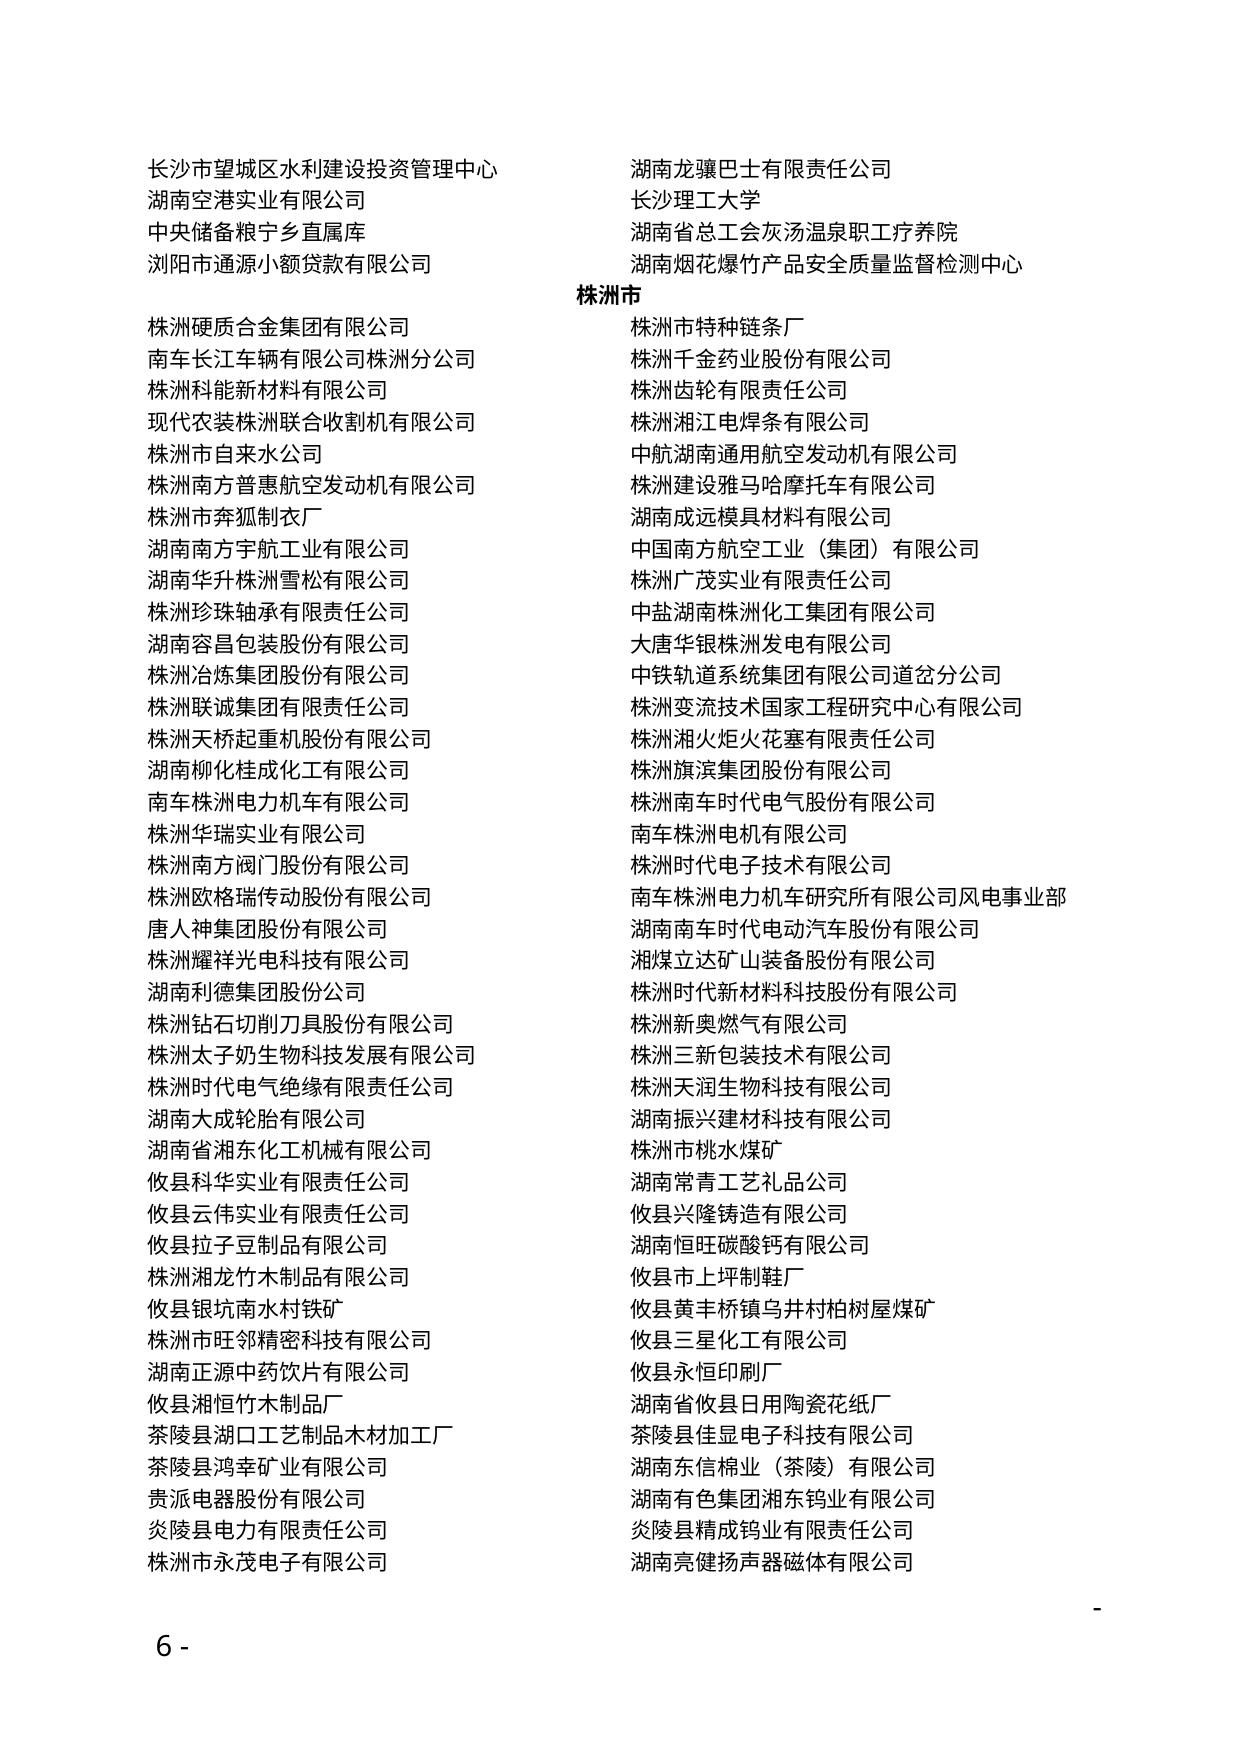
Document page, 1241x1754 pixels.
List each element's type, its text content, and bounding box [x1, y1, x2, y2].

table_cell 炎陵县电力有限责任公司 [136, 1514, 618, 1545]
table_cell 株洲时代电气绝缘有限责任公司 [136, 1070, 618, 1102]
table_cell 株洲南方阀门股份有限公司 [136, 849, 618, 880]
table_cell 株洲湘江电焊条有限公司 [619, 405, 1081, 437]
table_cell 攸县兴隆铸造有限公司 [619, 1197, 1081, 1228]
table_cell 湖南烟花爆竹产品安全质量监督检测中心 [619, 247, 1081, 278]
table_cell 株洲湘火炬火花塞有限责任公司 [619, 722, 1081, 753]
table_cell 攸县银坑南水村铁矿 [136, 1292, 618, 1323]
table_cell 株洲天桥起重机股份有限公司 [136, 722, 618, 753]
table_cell 株洲市 [136, 279, 1081, 310]
table_cell 唐人神集团股份有限公司 [136, 912, 618, 943]
table_cell 炎陵县精成钨业有限责任公司 [619, 1514, 1081, 1545]
table_cell 攸县市上坪制鞋厂 [619, 1260, 1081, 1292]
table_cell 株洲联诚集团有限责任公司 [136, 690, 618, 722]
table_cell 株洲市特种链条厂 [619, 310, 1081, 342]
table_cell 浏阳市通源小额贷款有限公司 [136, 247, 618, 278]
table_cell 湖南空港实业有限公司 [136, 184, 618, 215]
table_cell 南车株洲电力机车有限公司 [136, 785, 618, 817]
table_cell 攸县永恒印刷厂 [619, 1355, 1081, 1387]
table_cell 株洲太子奶生物科技发展有限公司 [136, 1039, 618, 1070]
table_cell 现代农装株洲联合收割机有限公司 [136, 405, 618, 437]
table_cell 中航湖南通用航空发动机有限公司 [619, 437, 1081, 468]
table_cell 攸县云伟实业有限责任公司 [136, 1197, 618, 1228]
table_cell 中盐湖南株洲化工集团有限公司 [619, 595, 1081, 627]
table_cell 株洲时代新材料科技股份有限公司 [619, 975, 1081, 1007]
table_cell 长沙理工大学 [619, 184, 1081, 215]
table_cell 茶陵县佳显电子科技有限公司 [619, 1419, 1081, 1450]
table_cell 湖南东信棉业（茶陵）有限公司 [619, 1450, 1081, 1482]
table_cell 湖南有色集团湘东钨业有限公司 [619, 1482, 1081, 1513]
table_cell 株洲硬质合金集团有限公司 [136, 310, 618, 342]
table_cell 湖南南车时代电动汽车股份有限公司 [619, 912, 1081, 943]
table_cell 株洲市永茂电子有限公司 [136, 1545, 618, 1577]
table_cell 株洲旗滨集团股份有限公司 [619, 754, 1081, 785]
table_cell 株洲冶炼集团股份有限公司 [136, 659, 618, 690]
table_cell 湖南南方宇航工业有限公司 [136, 532, 618, 563]
table_cell 湖南成远模具材料有限公司 [619, 500, 1081, 532]
table_cell 湖南利德集团股份公司 [136, 975, 618, 1007]
table_cell 株洲钻石切削刀具股份有限公司 [136, 1007, 618, 1038]
table_cell 株洲市自来水公司 [136, 437, 618, 468]
table_cell 株洲南方普惠航空发动机有限公司 [136, 469, 618, 500]
table_cell 株洲时代电子技术有限公司 [619, 849, 1081, 880]
table_cell 中国南方航空工业（集团）有限公司 [619, 532, 1081, 563]
table_cell 湖南华升株洲雪松有限公司 [136, 564, 618, 595]
table_cell 攸县湘恒竹木制品厂 [136, 1387, 618, 1418]
table_cell 株洲三新包装技术有限公司 [619, 1039, 1081, 1070]
table_cell 株洲湘龙竹木制品有限公司 [136, 1260, 618, 1292]
table_cell 株洲变流技术国家工程研究中心有限公司 [619, 690, 1081, 722]
table_cell 株洲耀祥光电科技有限公司 [136, 944, 618, 975]
table_cell 株洲欧格瑞传动股份有限公司 [136, 880, 618, 912]
table_cell 南车株洲电机有限公司 [619, 817, 1081, 848]
table_cell 湖南省攸县日用陶瓷花纸厂 [619, 1387, 1081, 1418]
table_cell 攸县三星化工有限公司 [619, 1324, 1081, 1355]
table_cell 湖南正源中药饮片有限公司 [136, 1355, 618, 1387]
table_cell 贵派电器股份有限公司 [136, 1482, 618, 1513]
table_cell 株洲建设雅马哈摩托车有限公司 [619, 469, 1081, 500]
table_cell 南车株洲电力机车研究所有限公司风电事业部 [619, 880, 1081, 912]
table_cell 湖南省总工会灰汤温泉职工疗养院 [619, 215, 1081, 247]
table_cell 株洲珍珠轴承有限责任公司 [136, 595, 618, 627]
table_cell 株洲新奥燃气有限公司 [619, 1007, 1081, 1038]
table_cell 湖南龙骧巴士有限责任公司 [619, 152, 1081, 183]
table_cell 株洲市奔狐制衣厂 [136, 500, 618, 532]
table_cell 湖南容昌包装股份有限公司 [136, 627, 618, 658]
table_cell 湖南恒旺碳酸钙有限公司 [619, 1229, 1081, 1260]
table_cell 湖南亮健扬声器磁体有限公司 [619, 1545, 1081, 1577]
table_cell 株洲市旺邻精密科技有限公司 [136, 1324, 618, 1355]
table_cell 湖南省湘东化工机械有限公司 [136, 1134, 618, 1165]
table_cell 株洲华瑞实业有限公司 [136, 817, 618, 848]
table_cell 株洲天润生物科技有限公司 [619, 1070, 1081, 1102]
table_cell 株洲齿轮有限责任公司 [619, 374, 1081, 405]
table_cell 中央储备粮宁乡直属库 [136, 215, 618, 247]
table_cell 株洲科能新材料有限公司 [136, 374, 618, 405]
table_cell 南车长江车辆有限公司株洲分公司 [136, 342, 618, 373]
table_cell 湘煤立达矿山装备股份有限公司 [619, 944, 1081, 975]
table_cell 大唐华银株洲发电有限公司 [619, 627, 1081, 658]
table_cell 长沙市望城区水利建设投资管理中心 [136, 152, 618, 183]
table_cell 湖南常青工艺礼品公司 [619, 1165, 1081, 1197]
table_cell 攸县黄丰桥镇乌井村柏树屋煤矿 [619, 1292, 1081, 1323]
table_cell 攸县科华实业有限责任公司 [136, 1165, 618, 1197]
table_cell 株洲广茂实业有限责任公司 [619, 564, 1081, 595]
table_cell 湖南振兴建材科技有限公司 [619, 1102, 1081, 1133]
table_cell 湖南大成轮胎有限公司 [136, 1102, 618, 1133]
table_cell 湖南柳化桂成化工有限公司 [136, 754, 618, 785]
table_cell 株洲千金药业股份有限公司 [619, 342, 1081, 373]
table_cell 茶陵县湖口工艺制品木材加工厂 [136, 1419, 618, 1450]
table_cell 株洲南车时代电气股份有限公司 [619, 785, 1081, 817]
table_cell 株洲市桃水煤矿 [619, 1134, 1081, 1165]
table_cell 攸县拉子豆制品有限公司 [136, 1229, 618, 1260]
table_cell 茶陵县鸿幸矿业有限公司 [136, 1450, 618, 1482]
table_cell 中铁轨道系统集团有限公司道岔分公司 [619, 659, 1081, 690]
